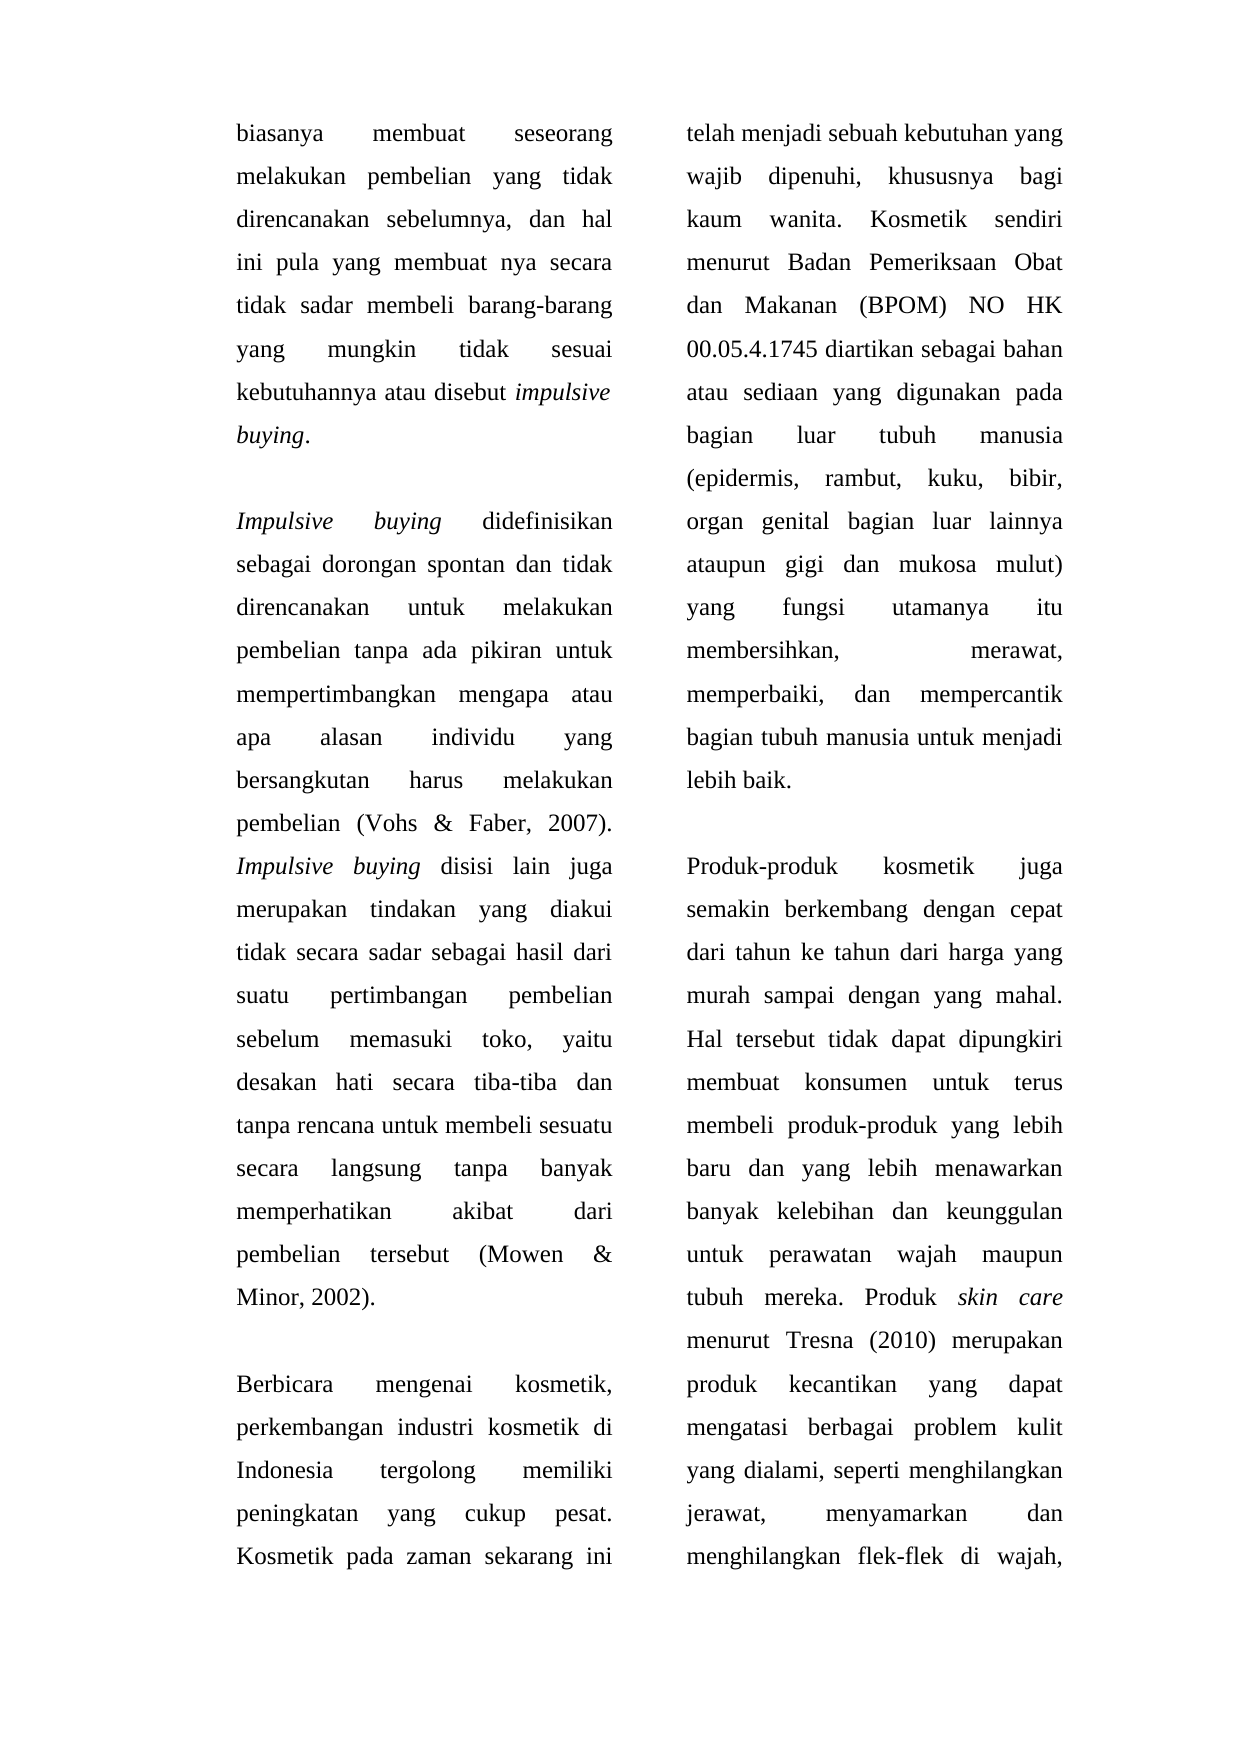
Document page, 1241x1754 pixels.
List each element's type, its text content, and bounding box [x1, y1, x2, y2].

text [236, 118, 613, 449]
text Berbicara mengenai kosmetik, perkembangan industri kosmetik di Indonesia tergolong memiliki peningkatan yang cukup pesat. Kosmetik pada zaman sekarang ini telah menjadi sebuah kebutuhan yang wajib dipenuhi, khususnya bagi kaum wanita. Kosmetik sendiri menurut Badan Pemeriksaan Obat dan Makanan (BPOM) NO HK 00.05.4.1745 diartikan sebagai bahan atau sediaan yang digunakan pada bagian luar tubuh manusia (epidermis, rambut, kuku, bibir, organ genital bagian luar lainnya ataupun gigi dan mukosa mulut) yang fungsi utamanya itu membersihkan, merawat, memperbaiki, dan mempercantik bagian tubuh manusia untuk menjadi lebih baik. [686, 118, 1063, 794]
text Impulsive buying didefinisikan sebagai dorongan spontan dan tidak direncanakan untuk melakukan pembelian tanpa ada pikiran untuk mempertimbangkan mengapa atau apa alasan individu yang bersangkutan harus melakukan pembelian (Vohs & Faber, 2007). Impulsive buying disisi lain juga merupakan tindakan yang diakui tidak secara sadar sebagai hasil dari suatu pertimbangan pembelian sebelum memasuki toko, yaitu desakan hati secara tiba-tiba dan tanpa rencana untuk membeli sesuatu secara langsung tanpa banyak memperhatikan akibat dari pembelian tersebut (Mowen & Minor, 2002). [236, 506, 613, 1311]
text Berbicara mengenai kosmetik, perkembangan industri kosmetik di Indonesia tergolong memiliki peningkatan yang cukup pesat. Kosmetik pada zaman sekarang ini telah menjadi sebuah kebutuhan yang wajib dipenuhi, khususnya bagi kaum wanita. Kosmetik sendiri menurut Badan Pemeriksaan Obat dan Makanan (BPOM) NO HK 00.05.4.1745 diartikan sebagai bahan atau sediaan yang digunakan pada bagian luar tubuh manusia (epidermis, rambut, kuku, bibir, organ genital bagian luar lainnya ataupun gigi dan mukosa mulut) yang fungsi utamanya itu membersihkan, merawat, memperbaiki, dan mempercantik bagian tubuh manusia untuk menjadi lebih baik. [236, 1369, 613, 1570]
